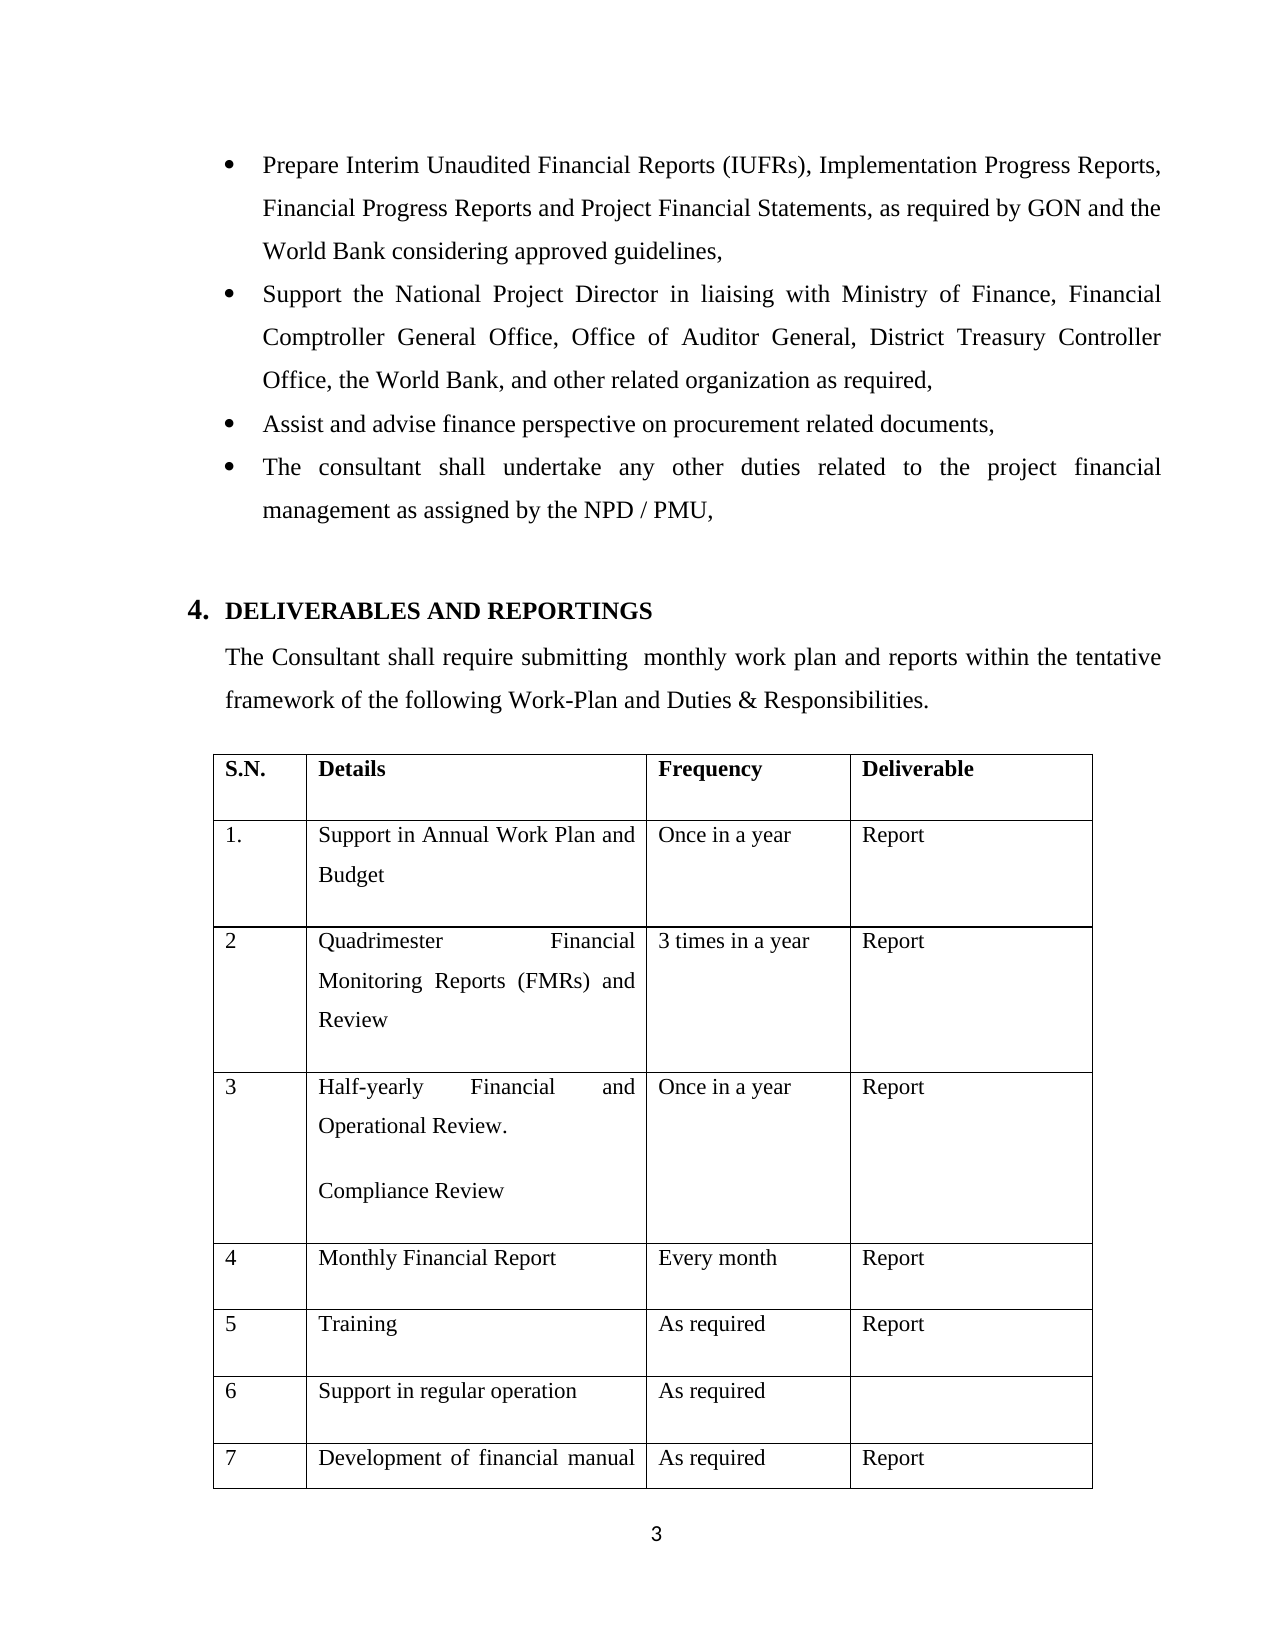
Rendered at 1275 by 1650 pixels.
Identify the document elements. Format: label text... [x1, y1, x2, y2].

table_cell 5 [214, 1310, 306, 1376]
table_cell Half-yearly Financial and Operational Review. Compliance Review [307, 1073, 646, 1243]
table_cell Support in Annual Work Plan and Budget [307, 821, 646, 926]
table_cell As required [647, 1444, 850, 1488]
table_cell Once in a year [647, 821, 850, 926]
table_cell 7 [214, 1444, 306, 1488]
table_cell Report [851, 1444, 1092, 1488]
table_cell Report [851, 1073, 1092, 1243]
table_cell Report [851, 821, 1092, 926]
table_header Details [307, 755, 646, 820]
table_cell Report [851, 928, 1092, 1072]
table_cell Report [851, 1244, 1092, 1309]
table_header Frequency [647, 755, 850, 820]
table_cell Every month [647, 1244, 850, 1309]
table_cell 3 [214, 1073, 306, 1243]
list The consultant shall undertake any other duties related to the project financial management as assigned by the NPD / PMU, [225, 452, 1162, 524]
table_cell 3 times in a year [647, 928, 850, 1072]
table_cell 1. [214, 821, 306, 926]
list Assist and advise finance perspective on procurement related documents, [225, 409, 1162, 437]
list Support the National Project Director in liaising with Ministry of Finance, Financial Comptroller General Office, Office of Auditor General, District Treasury Controller Office, the World Bank, and other related organization as required, [225, 279, 1162, 394]
table_header S.N. [214, 755, 306, 820]
list Prepare Interim Unaudited Financial Reports (IUFRs), Implementation Progress Reports, Financial Progress Reports and Project Financial Statements, as required by GON and the World Bank considering approved guidelines, [225, 150, 1162, 265]
table_cell Monthly Financial Report [307, 1244, 646, 1309]
table_cell Quadrimester Financial Monitoring Reports (FMRs) and Review [307, 928, 646, 1072]
table_cell Training [307, 1310, 646, 1376]
table_cell As required [647, 1377, 850, 1443]
table_cell As required [647, 1310, 850, 1376]
text The Consultant shall require submitting monthly work plan and reports within the tentative framework of the following Work-Plan and Duties & Responsibilities. [225, 642, 1162, 714]
table_cell 6 [214, 1377, 306, 1443]
table_cell Report [851, 1310, 1092, 1376]
table_cell 2 [214, 928, 306, 1072]
table_cell Once in a year [647, 1073, 850, 1243]
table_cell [307, 1444, 646, 1488]
table_cell 4 [214, 1244, 306, 1309]
table_cell [851, 1377, 1092, 1443]
subtitle DELIVERABLES AND REPORTINGS [187, 592, 1162, 626]
table_cell Support in regular operation [307, 1377, 646, 1443]
table_header Deliverable [851, 755, 1092, 820]
